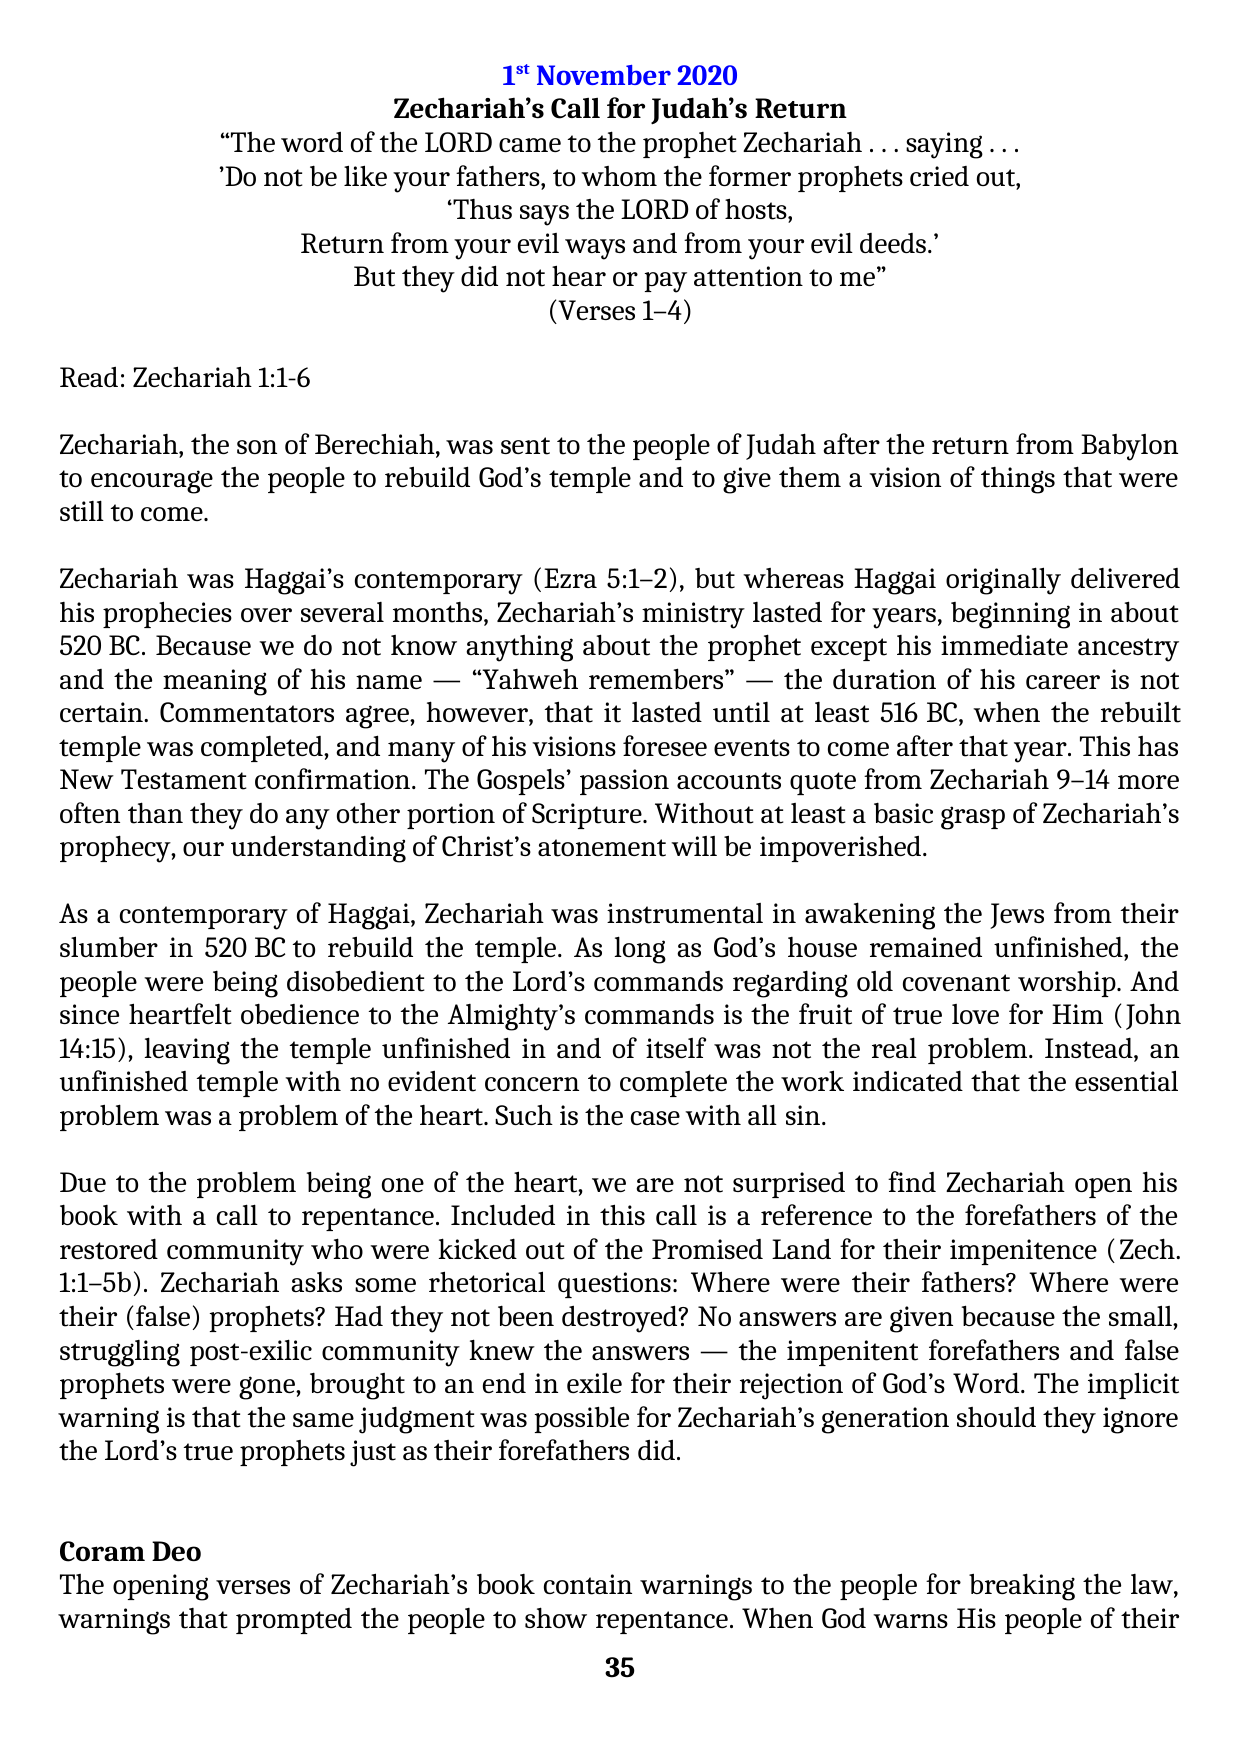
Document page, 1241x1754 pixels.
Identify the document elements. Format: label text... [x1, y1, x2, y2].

text Read: Zechariah 1:1-6 [59, 361, 1181, 394]
text Zechariah was Haggai’s contemporary (Ezra 5:1–2), but whereas Haggai originally delivered his prophecies over several months, Zechariah’s ministry lasted for years, beginning in about 520 BC. Because we do not know anything about the prophet except his immediate ancestry and the meaning of his name — “Yahweh remembers” — the duration of his career is not certain. Commentators agree, however, that it lasted until at least 516 BC, when the rebuilt temple was completed, and many of his visions foresee events to come after that year. This has New Testament confirmation. The Gospels’ passion accounts quote from Zechariah 9–14 more often than they do any other portion of Scripture. Without at least a basic grasp of Zechariah’s prophecy, our understanding of Christ’s atonement will be impoverished. [59, 562, 1181, 864]
text (Verses 1–4) [59, 294, 1181, 327]
text Zechariah, the son of Berechiah, was sent to the people of Judah after the return from Babylon to encourage the people to rebuild God’s temple and to give them a vision of things that were still to come. [59, 428, 1181, 529]
text ‘Thus says the LORD of hosts, [59, 193, 1181, 227]
text Due to the problem being one of the heart, we are not surprised to find Zechariah open his book with a call to repentance. Included in this call is a reference to the forefathers of the restored community who were kicked out of the Promised Land for their impenitence (Zech. 1:1–5b). Zechariah asks some rhetorical questions: Where were their fathers? Where were their (false) prophets? Had they not been destroyed? No answers are given because the small, struggling post-exilic community knew the answers — the impenitent forefathers and false prophets were gone, brought to an end in exile for their rejection of God’s Word. The implicit warning is that the same judgment was possible for Zechariah’s generation should they ignore the Lord’s true prophets just as their forefathers did. [59, 1166, 1181, 1468]
text As a contemporary of Haggai, Zechariah was instrumental in awakening the Jews from their slumber in 520 BC to rebuild the temple. As long as God’s house remained unfinished, the people were being disobedient to the Lord’s commands regarding old covenant worship. And since heartfelt obedience to the Almighty’s commands is the fruit of true love for Him (John 14:15), leaving the temple unfinished in and of itself was not the real problem. Instead, an unfinished temple with no evident concern to complete the work indicated that the essential problem was a problem of the heart. Such is the case with all sin. [59, 898, 1181, 1132]
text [59, 1568, 1181, 1636]
subtitle Zechariah’s Call for Judah’s Return [59, 93, 1181, 126]
text But they did not hear or pay attention to me” [59, 260, 1181, 294]
subtitle Coram Deo [59, 1535, 1181, 1568]
text “The word of the LORD came to the prophet Zechariah . . . saying . . . [59, 126, 1181, 160]
text ’Do not be like your fathers, to whom the former prophets cried out, [59, 160, 1181, 193]
text Return from your evil ways and from your evil deeds.’ [59, 227, 1181, 260]
text 1st November 2020 [59, 59, 1181, 93]
